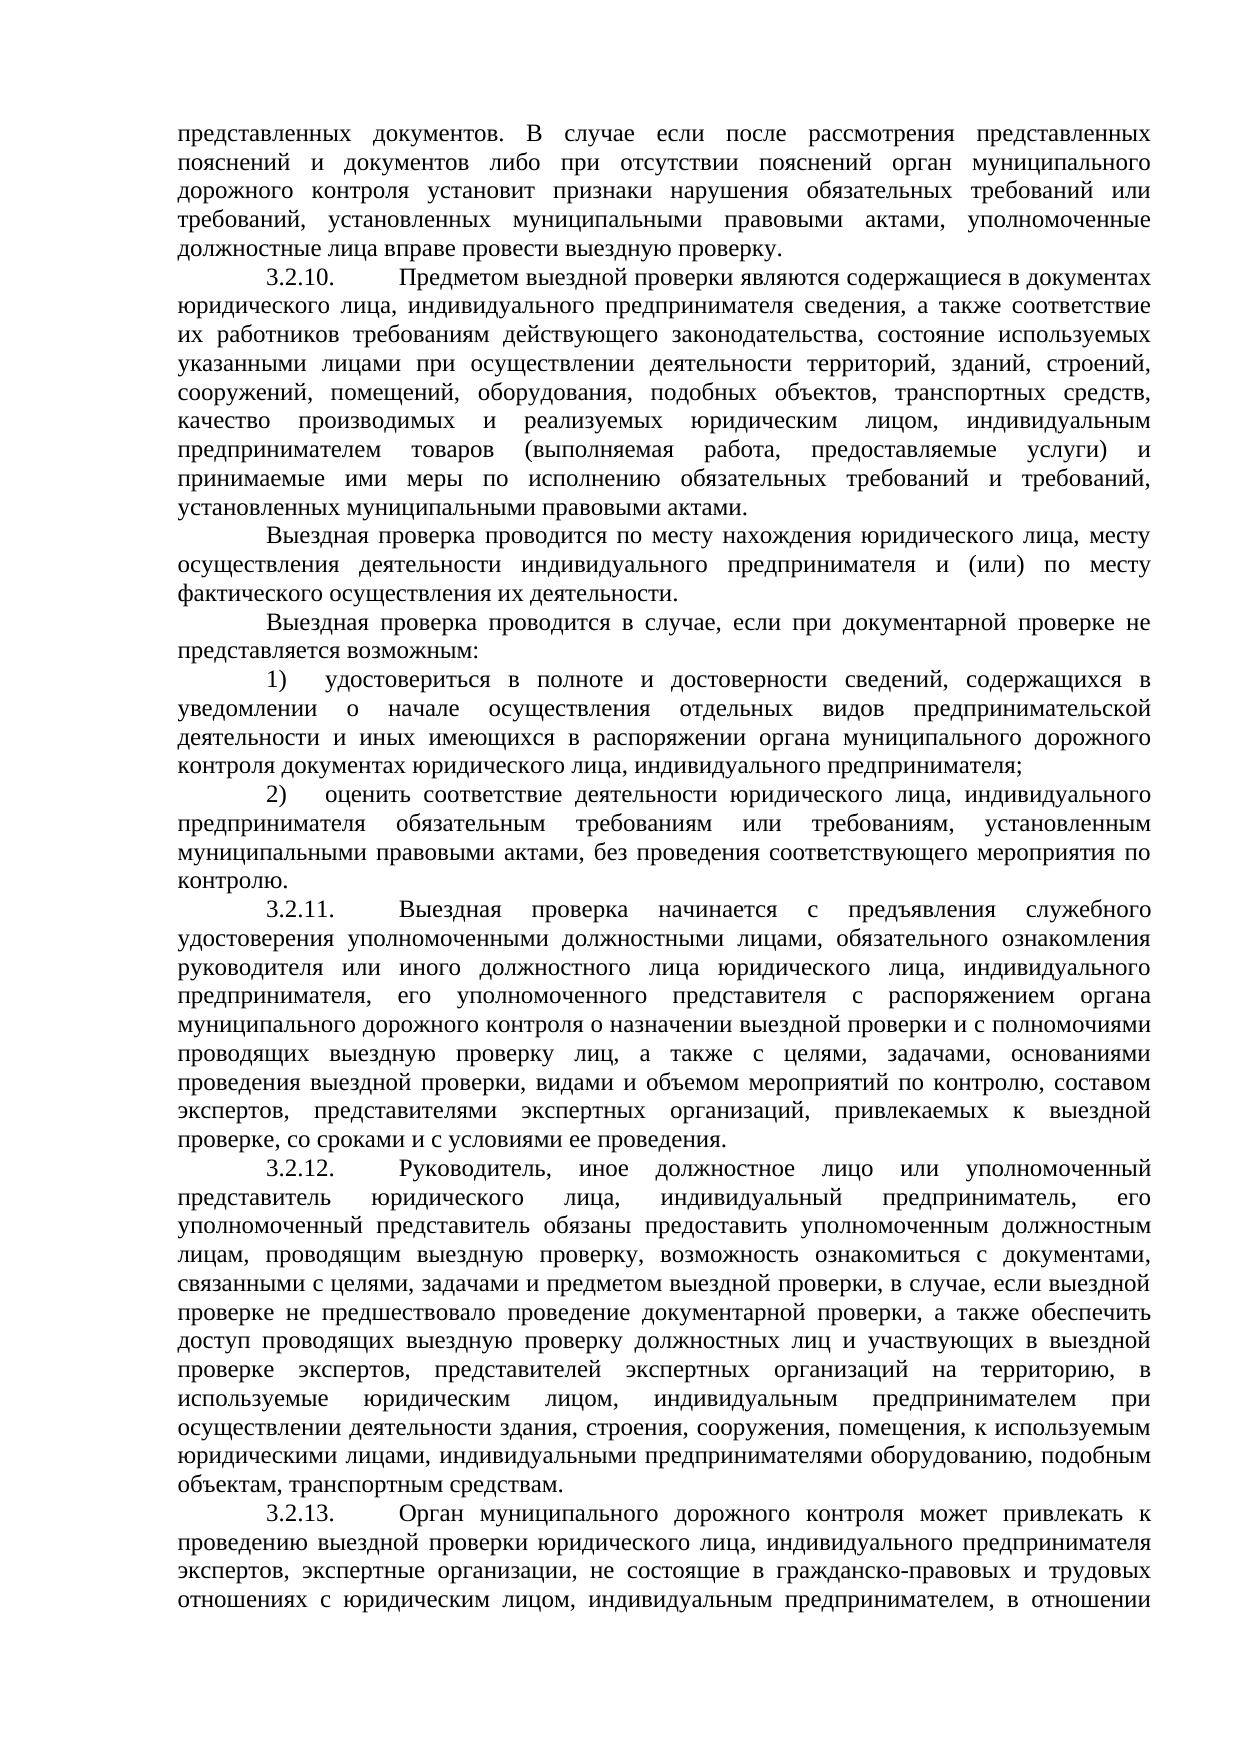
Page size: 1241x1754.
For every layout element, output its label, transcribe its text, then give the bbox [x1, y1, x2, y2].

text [177, 118, 1152, 262]
text 3.2.10. Предметом выездной проверки являются содержащиеся в документах юридического лица, индивидуального предпринимателя сведения, а также соответствие их работников требованиям действующего законодательства, состояние используемых указанными лицами при осуществлении деятельности территорий, зданий, строений, сооружений, помещений, оборудования, подобных объектов, транспортных средств, качество производимых и реализуемых юридическим лицом, индивидуальным предпринимателем товаров (выполняемая работа, предоставляемые услуги) и принимаемые ими меры по исполнению обязательных требований и требований, установленных муниципальными правовыми актами. [177, 262, 1152, 521]
text 3.2.11. Выездная проверка начинается с предъявления служебного удостоверения уполномоченными должностными лицами, обязательного ознакомления руководителя или иного должностного лица юридического лица, индивидуального предпринимателя, его уполномоченного представителя с распоряжением органа муниципального дорожного контроля о назначении выездной проверки и с полномочиями проводящих выездную проверку лиц, а также с целями, задачами, основаниями проведения выездной проверки, видами и объемом мероприятий по контролю, составом экспертов, представителями экспертных организаций, привлекаемых к выездной проверке, со сроками и с условиями ее проведения. [177, 894, 1152, 1153]
list оценить соответствие деятельности юридического лица, индивидуального предпринимателя обязательным требованиям или требованиям, установленным муниципальными правовыми актами, без проведения соответствующего мероприятия по контролю. [177, 779, 1152, 894]
text 3.2.12. Руководитель, иное должностное лицо или уполномоченный представитель юридического лица, индивидуальный предприниматель, его уполномоченный представитель обязаны предоставить уполномоченным должностным лицам, проводящим выездную проверку, возможность ознакомиться с документами, связанными с целями, задачами и предметом выездной проверки, в случае, если выездной проверке не предшествовало проведение документарной проверки, а также обеспечить доступ проводящих выездную проверку должностных лиц и участвующих в выездной проверке экспертов, представителей экспертных организаций на территорию, в используемые юридическим лицом, индивидуальным предпринимателем при осуществлении деятельности здания, строения, сооружения, помещения, к используемым юридическими лицами, индивидуальными предпринимателями оборудованию, подобным объектам, транспортным средствам. [177, 1153, 1152, 1498]
text Выездная проверка проводится в случае, если при документарной проверке не представляется возможным: [177, 607, 1152, 664]
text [177, 1498, 1152, 1613]
list удостовериться в полноте и достоверности сведений, содержащихся в уведомлении о начале осуществления отдельных видов предпринимательской деятельности и иных имеющихся в распоряжении органа муниципального дорожного контроля документах юридического лица, индивидуального предпринимателя; [177, 664, 1152, 779]
text Выездная проверка проводится по месту нахождения юридического лица, месту осуществления деятельности индивидуального предпринимателя и (или) по месту фактического осуществления их деятельности. [177, 521, 1152, 607]
